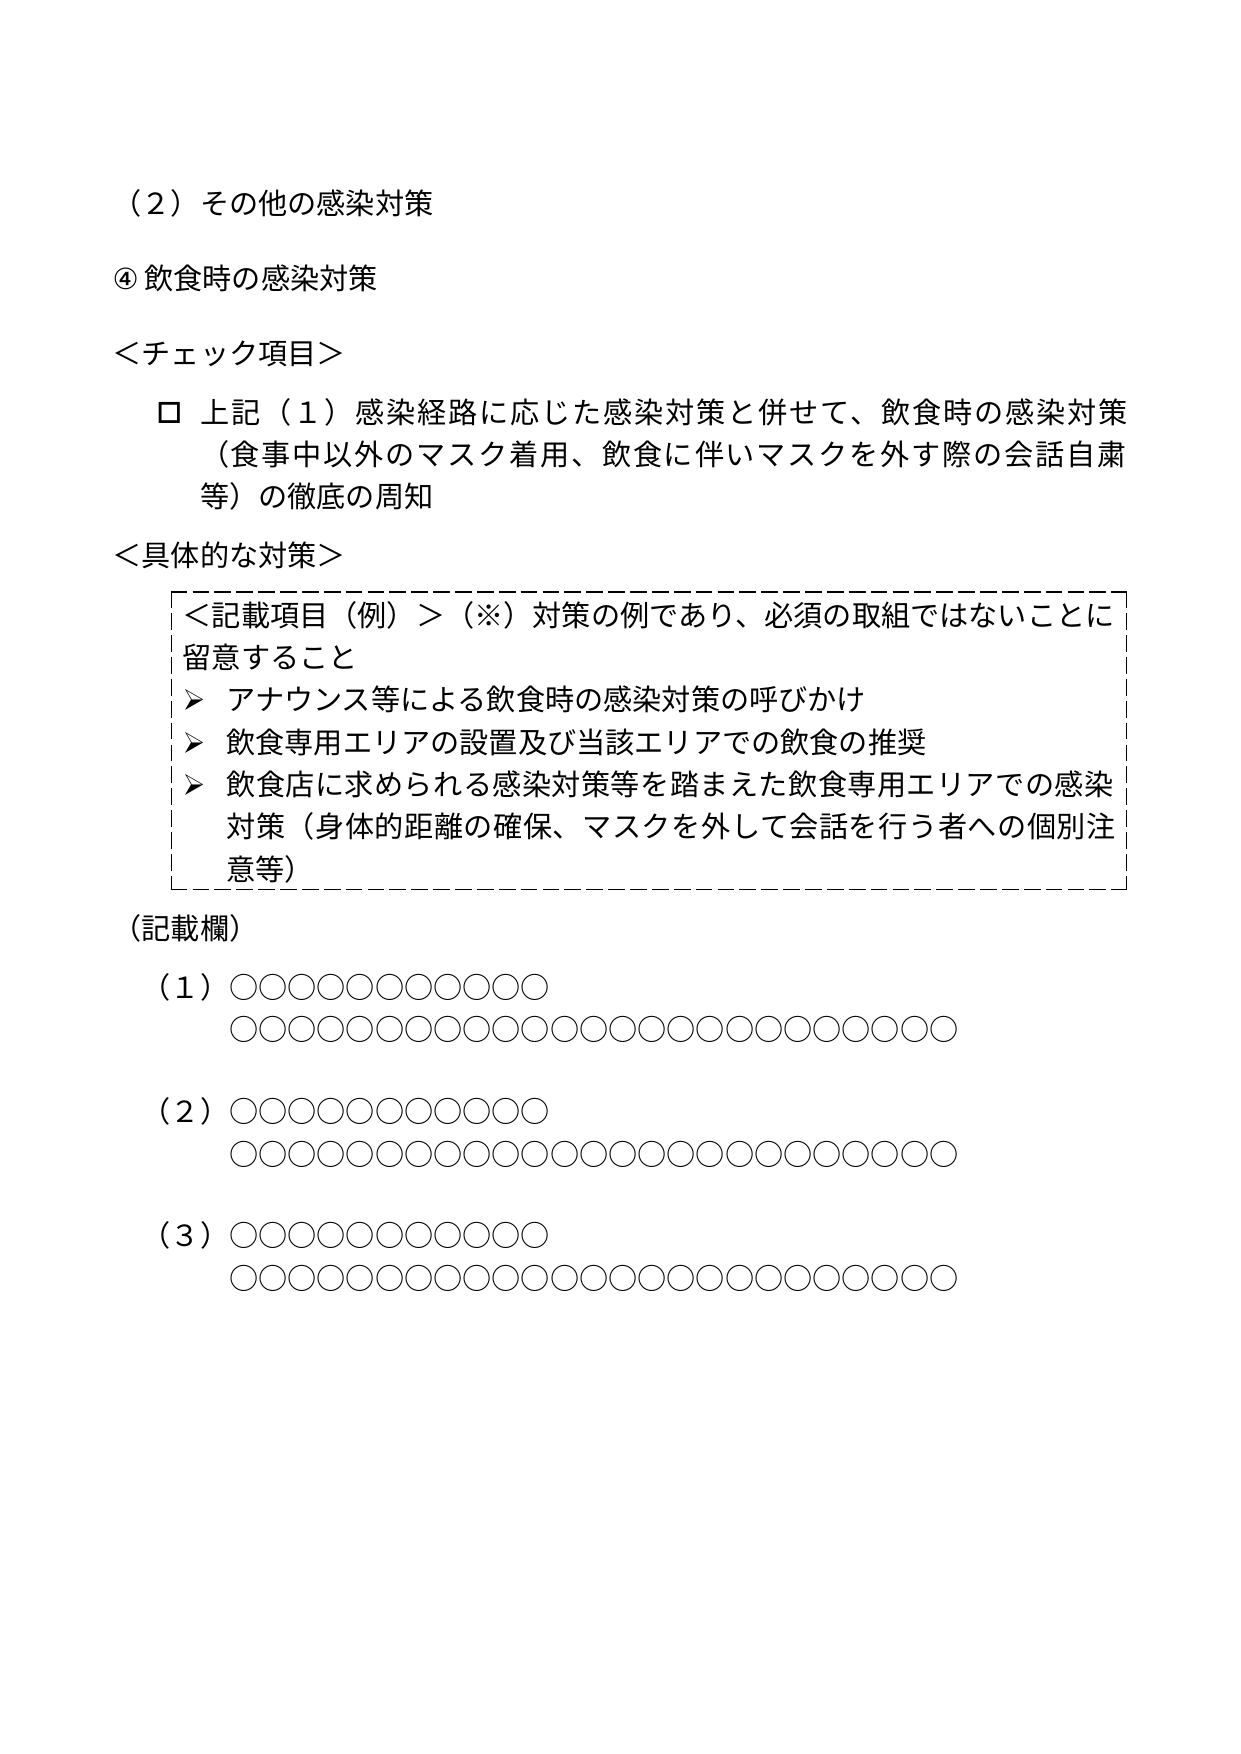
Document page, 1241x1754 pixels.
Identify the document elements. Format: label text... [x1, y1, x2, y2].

text ○○○○○○○○○○○○○○○○○○○○○○○○○ [112, 1255, 1128, 1298]
text ○○○○○○○○○○○○○○○○○○○○○○○○○ [112, 1131, 1128, 1173]
text ＜チェック項目＞ [112, 314, 1128, 389]
list 上記（１）感染経路に応じた感染対策と併せて、飲食時の感染対策（食事中以外のマスク着用、飲食に伴いマスクを外す際の会話自粛等）の徹底の周知 [156, 389, 1128, 516]
text （記載欄） [112, 889, 1128, 964]
text ○○○○○○○○○○○○○○○○○○○○○○○○○ [112, 1007, 1128, 1049]
text ④飲食時の感染対策 [112, 239, 1128, 314]
text （２）○○○○○○○○○○○ [112, 1089, 1128, 1131]
text （１）○○○○○○○○○○○ [112, 964, 1128, 1007]
text （３）○○○○○○○○○○○ [112, 1213, 1128, 1255]
text ＜具体的な対策＞ [112, 516, 1128, 591]
table_header ＜記載項目（例）＞（※）対策の例であり、必須の取組ではないことに留意すること アナウンス等による飲食時の感染対策の呼びかけ 飲食専用エリアの設置及び当該エリアでの飲食の推奨 飲食店に求められる感染対策等を踏まえた飲食専用エリアでの感染対策（身体的距離の確保、マスクを外して会話を行う者への個別注意等） [171, 591, 1127, 888]
text （２）その他の感染対策 [112, 164, 1128, 239]
